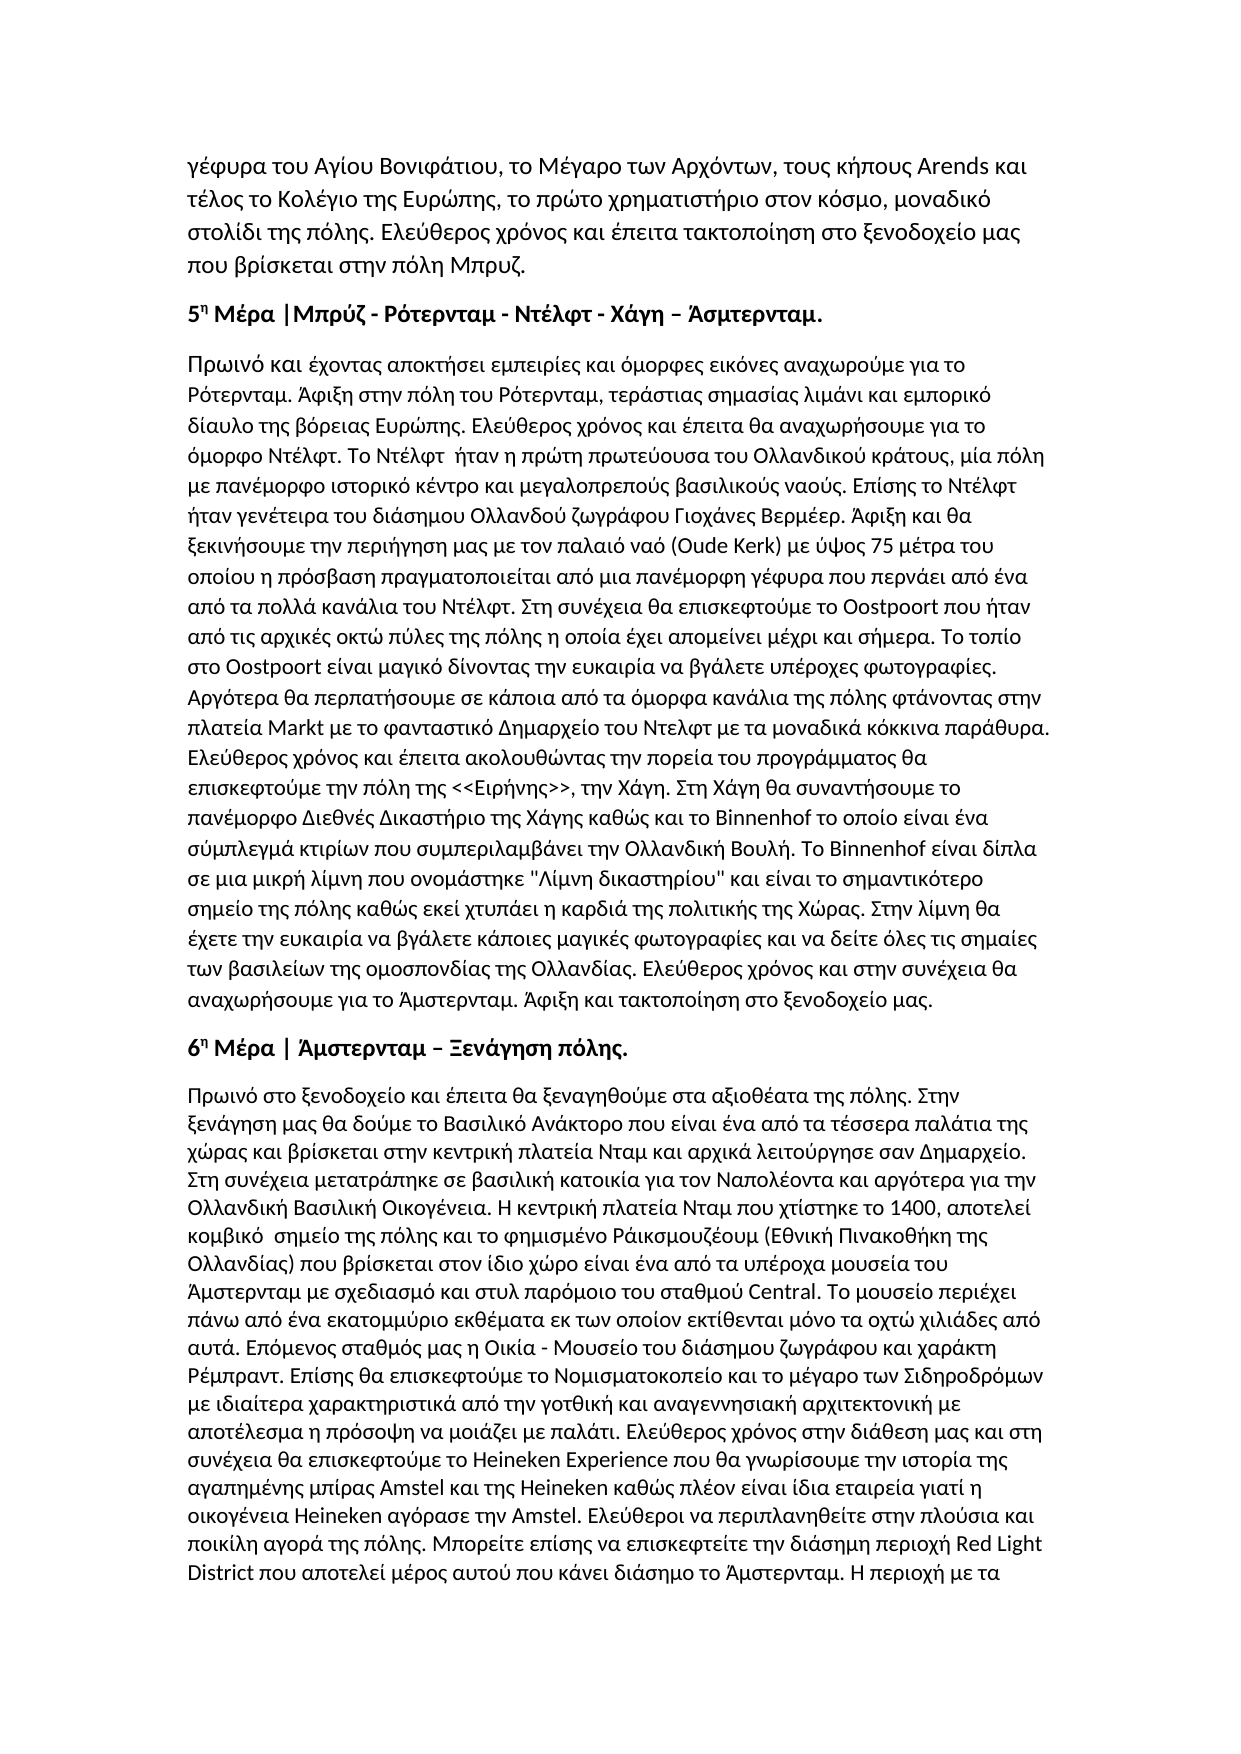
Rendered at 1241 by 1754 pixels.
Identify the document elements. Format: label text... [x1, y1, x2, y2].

text 5η Μέρα |Μπρύζ - Ρότερνταμ - Ντέλφτ - Χάγη – Άσμτερνταμ. [187, 298, 1053, 329]
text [187, 1081, 1053, 1586]
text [187, 150, 1053, 279]
text 6η Μέρα | Άμστερνταμ – Ξενάγηση πόλης. [187, 1032, 1053, 1062]
text Πρωινό και έχοντας αποκτήσει εμπειρίες και όμορφες εικόνες αναχωρούμε για το Ρότερνταμ. Άφιξη στην πόλη του Ρότερνταμ, τεράστιας σημασίας λιμάνι και εμπορικό δίαυλο της βόρειας Ευρώπης. Ελεύθερος χρόνος και έπειτα θα αναχωρήσουμε για το όμορφο Ντέλφτ. Το Ντέλφτ ήταν η πρώτη πρωτεύουσα του Ολλανδικού κράτους, μία πόλη με πανέμορφο ιστορικό κέντρο και μεγαλοπρεπούς βασιλικούς ναούς. Επίσης το Ντέλφτ ήταν γενέτειρα του διάσημου Ολλανδού ζωγράφου Γιοχάνες Βερμέερ. Άφιξη και θα ξεκινήσουμε την περιήγηση μας με τον παλαιό ναό (Oude Kerk) με ύψος 75 μέτρα του οποίου η πρόσβαση πραγματοποιείται από μια πανέμορφη γέφυρα που περνάει από ένα από τα πολλά κανάλια του Ντέλφτ. Στη συνέχεια θα επισκεφτούμε το Oostpoort που ήταν από τις αρχικές οκτώ πύλες της πόλης η οποία έχει απομείνει μέχρι και σήμερα. Το τοπίο στο Oostpoort είναι μαγικό δίνοντας την ευκαιρία να βγάλετε υπέροχες φωτογραφίες. Αργότερα θα περπατήσουμε σε κάποια από τα όμορφα κανάλια της πόλης φτάνοντας στην πλατεία Markt με το φανταστικό Δημαρχείο του Ντελφτ με τα μοναδικά κόκκινα παράθυρα. Ελεύθερος χρόνος και έπειτα ακολουθώντας την πορεία του προγράμματος θα επισκεφτούμε την πόλη της <<Ειρήνης>>, την Χάγη. Στη Χάγη θα συναντήσουμε το πανέμορφο Διεθνές Δικαστήριο της Χάγης καθώς και το Binnenhof το οποίο είναι ένα σύμπλεγμά κτιρίων που συμπεριλαμβάνει την Ολλανδική Βουλή. Το Binnenhof είναι δίπλα σε μια μικρή λίμνη που ονομάστηκε "Λίμνη δικαστηρίου" και είναι το σημαντικότερο σημείο της πόλης καθώς εκεί χτυπάει η καρδιά της πολιτικής της Χώρας. Στην λίμνη θα έχετε την ευκαιρία να βγάλετε κάποιες μαγικές φωτογραφίες και να δείτε όλες τις σημαίες των βασιλείων της ομοσπονδίας της Ολλανδίας. Ελεύθερος χρόνος και στην συνέχεια θα αναχωρήσουμε για το Άμστερνταμ. Άφιξη και τακτοποίηση στο ξενοδοχείο μας. [187, 348, 1053, 1013]
